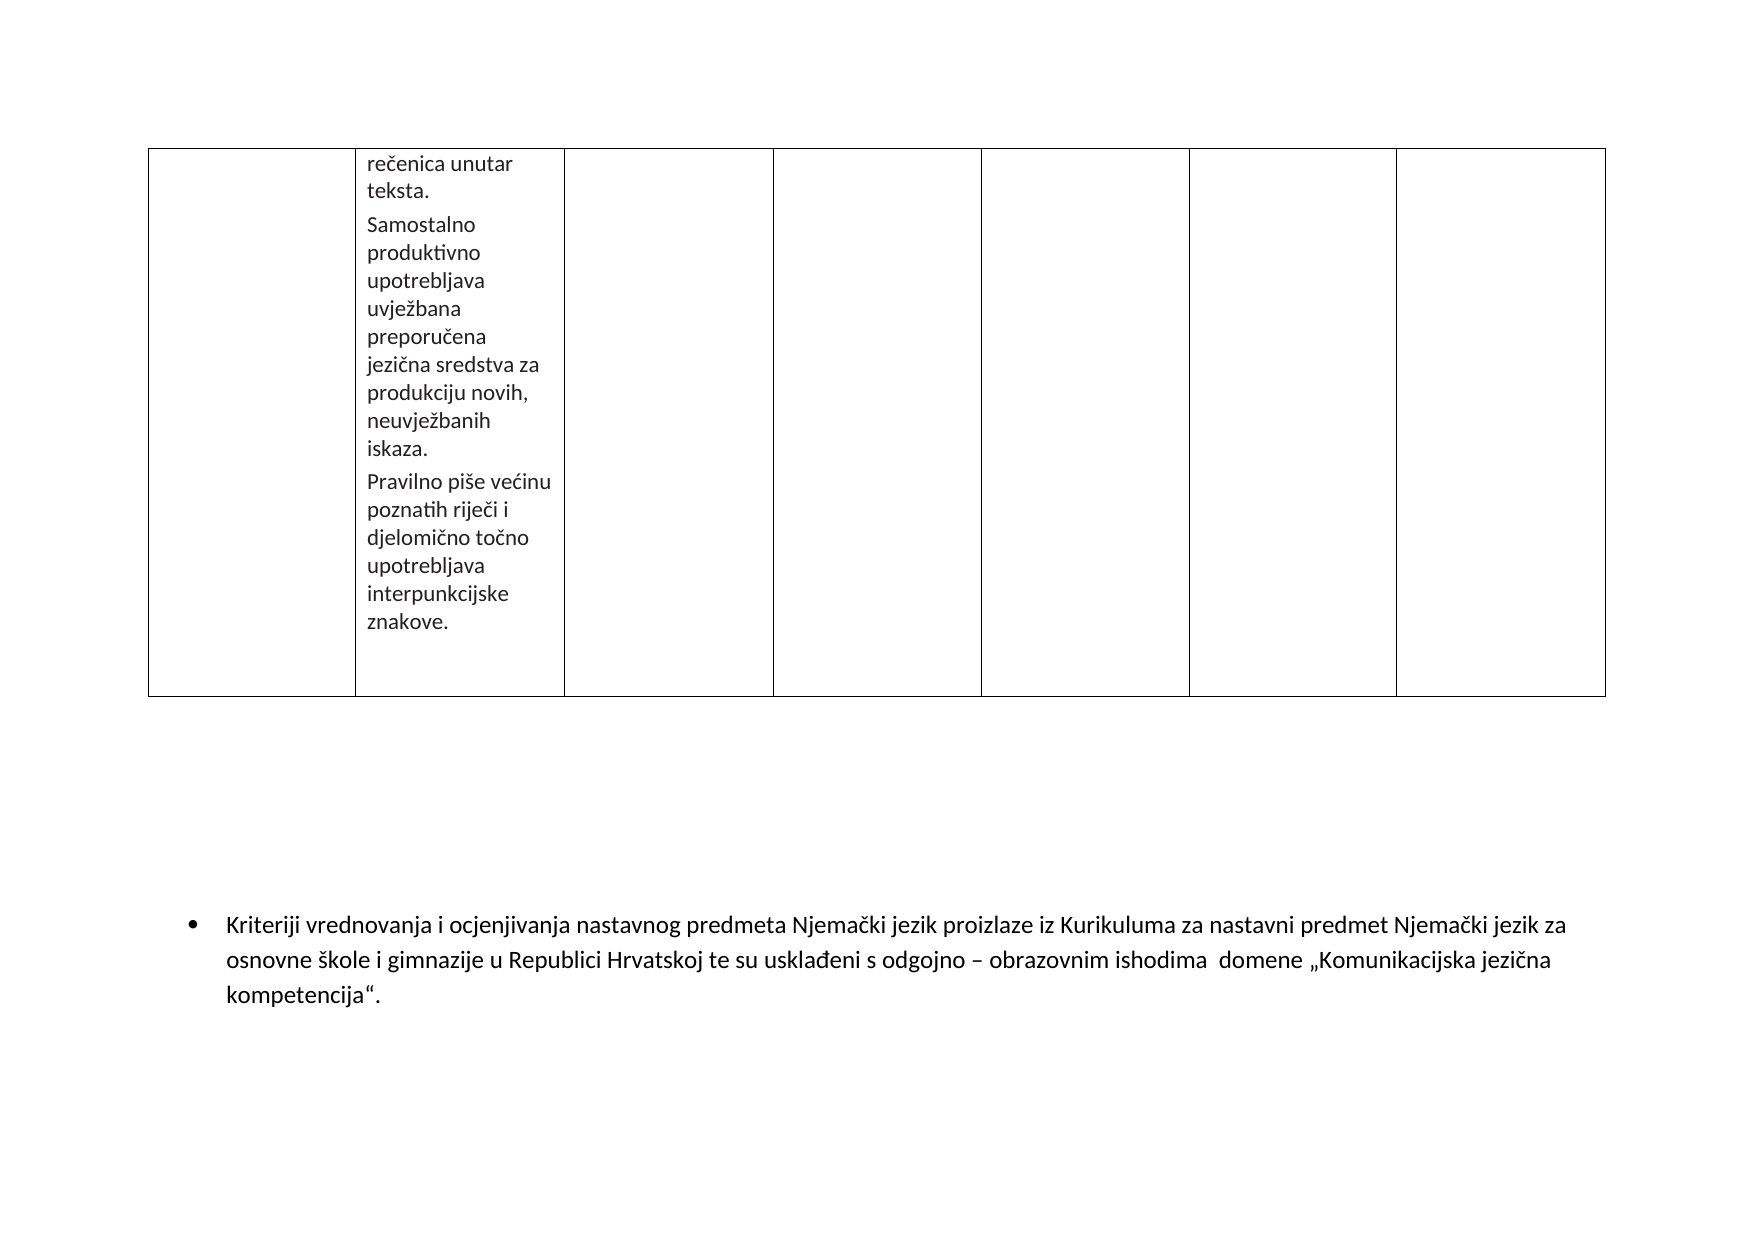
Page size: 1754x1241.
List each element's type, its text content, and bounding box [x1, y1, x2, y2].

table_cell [982, 149, 1189, 696]
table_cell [565, 149, 773, 696]
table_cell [1397, 149, 1605, 696]
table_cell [774, 149, 981, 696]
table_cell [1190, 149, 1396, 696]
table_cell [356, 149, 564, 696]
list Kriteriji vrednovanja i ocjenjivanja nastavnog predmeta Njemački jezik proizlaze iz Kurikuluma za nastavni predmet Njemački jezik za osnovne škole i gimnazije u Republici Hrvatskoj te su usklađeni s odgojno – obrazovnim ishodima domene „Komunikacijska jezična kompetencija“. [188, 909, 1606, 1009]
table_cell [149, 149, 355, 696]
